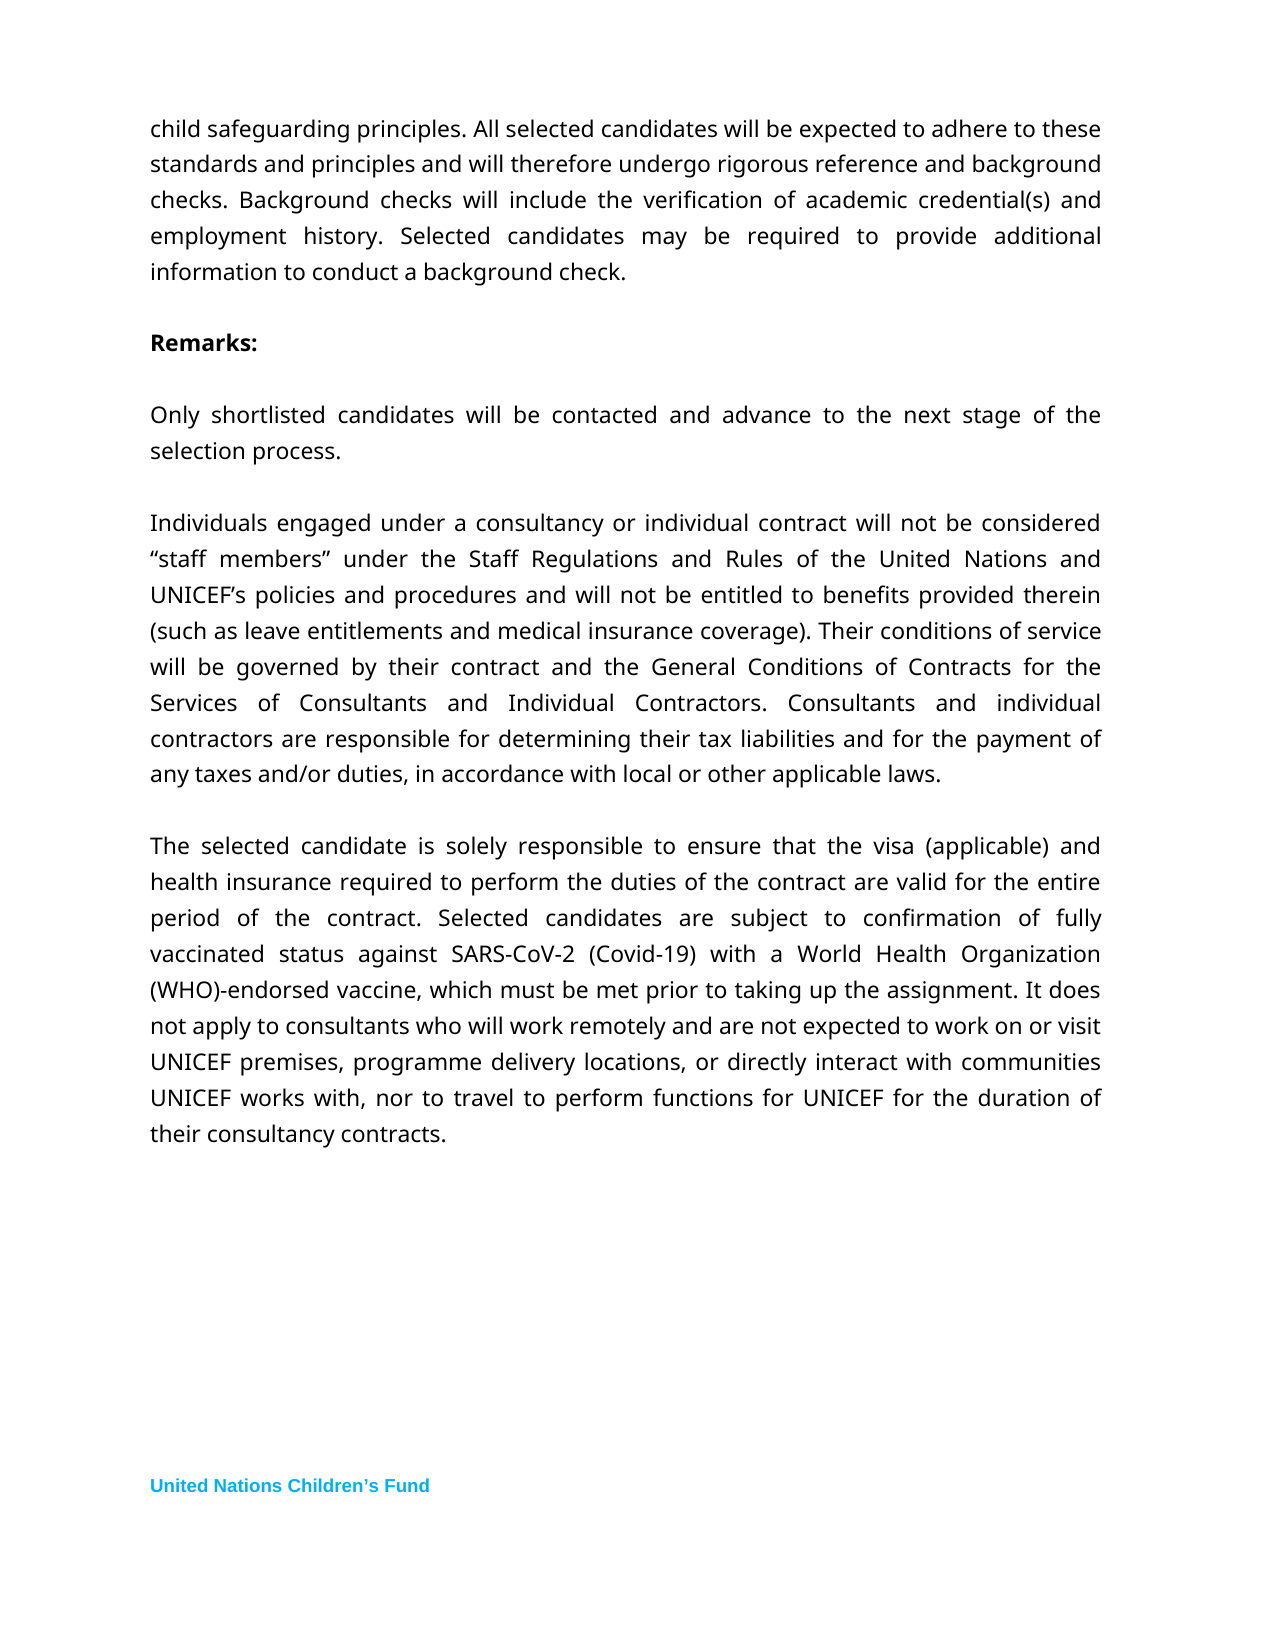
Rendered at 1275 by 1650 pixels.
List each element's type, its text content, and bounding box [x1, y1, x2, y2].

text Remarks: [150, 327, 1102, 358]
text Only shortlisted candidates will be contacted and advance to the next stage of the selection process. [150, 399, 1102, 466]
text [150, 112, 1102, 287]
text The selected candidate is solely responsible to ensure that the visa (applicable) and health insurance required to perform the duties of the contract are valid for the entire period of the contract. Selected candidates are subject to confirmation of fully vaccinated status against SARS-CoV-2 (Covid-19) with a World Health Organization (WHO)-endorsed vaccine, which must be met prior to taking up the assignment. It does not apply to consultants who will work remotely and are not expected to work on or visit UNICEF premises, programme delivery locations, or directly interact with communities UNICEF works with, nor to travel to perform functions for UNICEF for the duration of their consultancy contracts. [150, 830, 1102, 1149]
text Individuals engaged under a consultancy or individual contract will not be considered “staff members” under the Staff Regulations and Rules of the United Nations and UNICEF’s policies and procedures and will not be entitled to benefits provided therein (such as leave entitlements and medical insurance coverage). Their conditions of service will be governed by their contract and the General Conditions of Contracts for the Services of Consultants and Individual Contractors. Consultants and individual contractors are responsible for determining their tax liabilities and for the payment of any taxes and/or duties, in accordance with local or other applicable laws. [150, 507, 1102, 790]
